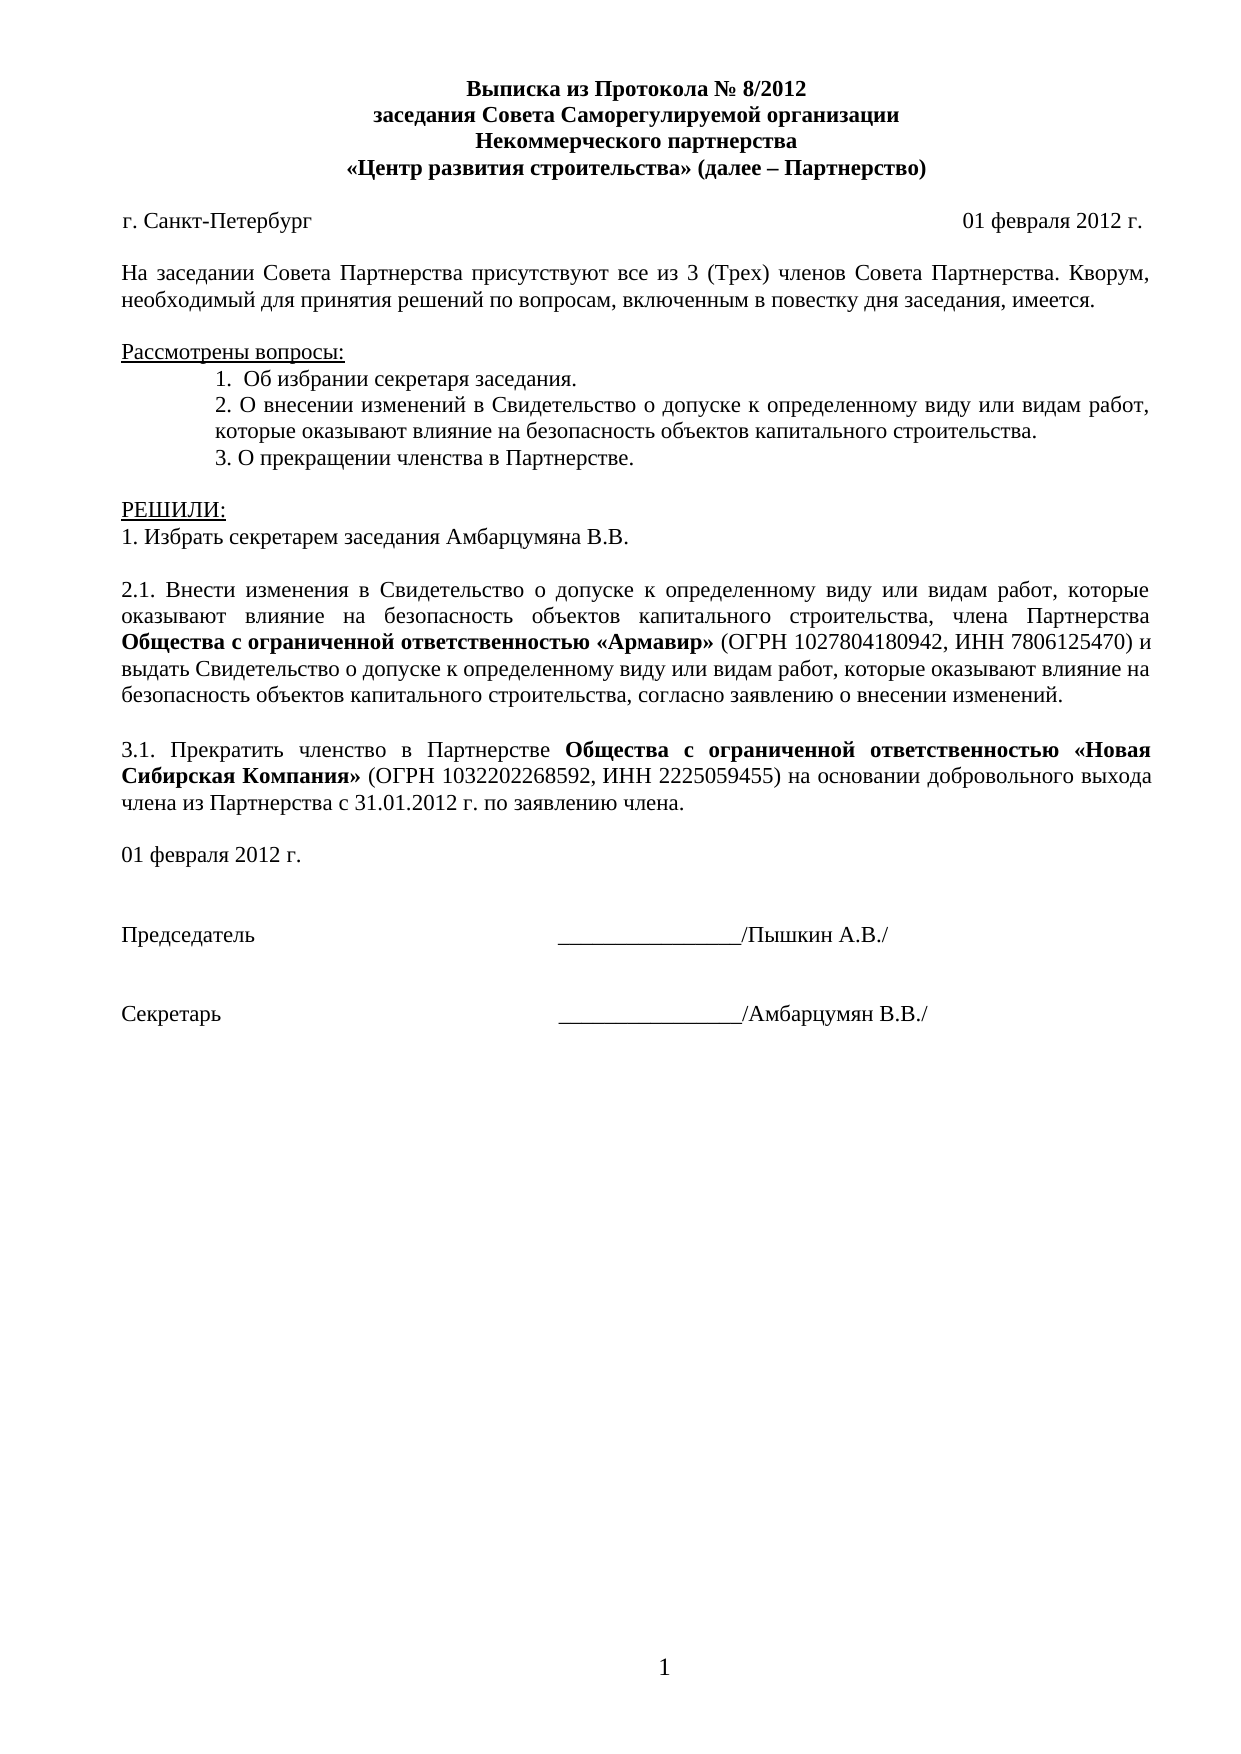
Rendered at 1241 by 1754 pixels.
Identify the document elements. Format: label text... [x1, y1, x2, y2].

text 2.1. Внести изменения в Свидетельство о допуске к определенному виду или видам работ, которые оказывают влияние на безопасность объектов капитального строительства, члена Партнерства Общества с ограниченной ответственностью «Армавир» (ОГРН 1027804180942, ИНН 7806125470) и выдать Свидетельство о допуске к определенному виду или видам работ, которые оказывают влияние на безопасность объектов капитального строительства, согласно заявлению о внесении изменений. [121, 576, 1152, 707]
table_header 01 февраля 2012 г. [633, 207, 1154, 233]
text РЕШИЛИ: [121, 497, 1152, 523]
text Выписка из Протокола № 8/2012 [121, 75, 1152, 101]
text 2. О внесении изменений в Свидетельство о допуске к определенному виду или видам работ, которые оказывают влияние на безопасность объектов капитального строительства. [215, 391, 1152, 444]
text Рассмотрены вопросы: [121, 338, 1152, 365]
text 1. Об избрании секретаря заседания. [215, 365, 1152, 391]
text «Центр развития строительства» (далее – Партнерство) [121, 154, 1152, 180]
text 3. О прекращении членства в Партнерстве. [215, 444, 1152, 470]
text На заседании Совета Партнерства присутствуют все из 3 (Трех) членов Совета Партнерства. Кворум, необходимый для принятия решений по вопросам, включенным в повестку дня заседания, имеется. [121, 259, 1152, 312]
table_header г. Санкт-Петербург [111, 207, 632, 233]
text 01 февраля 2012 г. [121, 842, 1152, 868]
text Председатель ________________/Пышкин А.В./ [121, 921, 1152, 947]
text 3.1. Прекратить членство в Партнерстве Общества с ограниченной ответственностью «Новая Сибирская Компания» (ОГРН 1032202268592, ИНН 2225059455) на основании добровольного выхода члена из Партнерства с 31.01.2012 г. по заявлению члена. [121, 736, 1152, 815]
text Некоммерческого партнерства [121, 128, 1152, 154]
text 1. Избрать секретарем заседания Амбарцумяна В.В. [121, 523, 1152, 549]
text заседания Совета Саморегулируемой организации [121, 101, 1152, 128]
text Секретарь ________________/Амбарцумян В.В./ [121, 1000, 1152, 1026]
